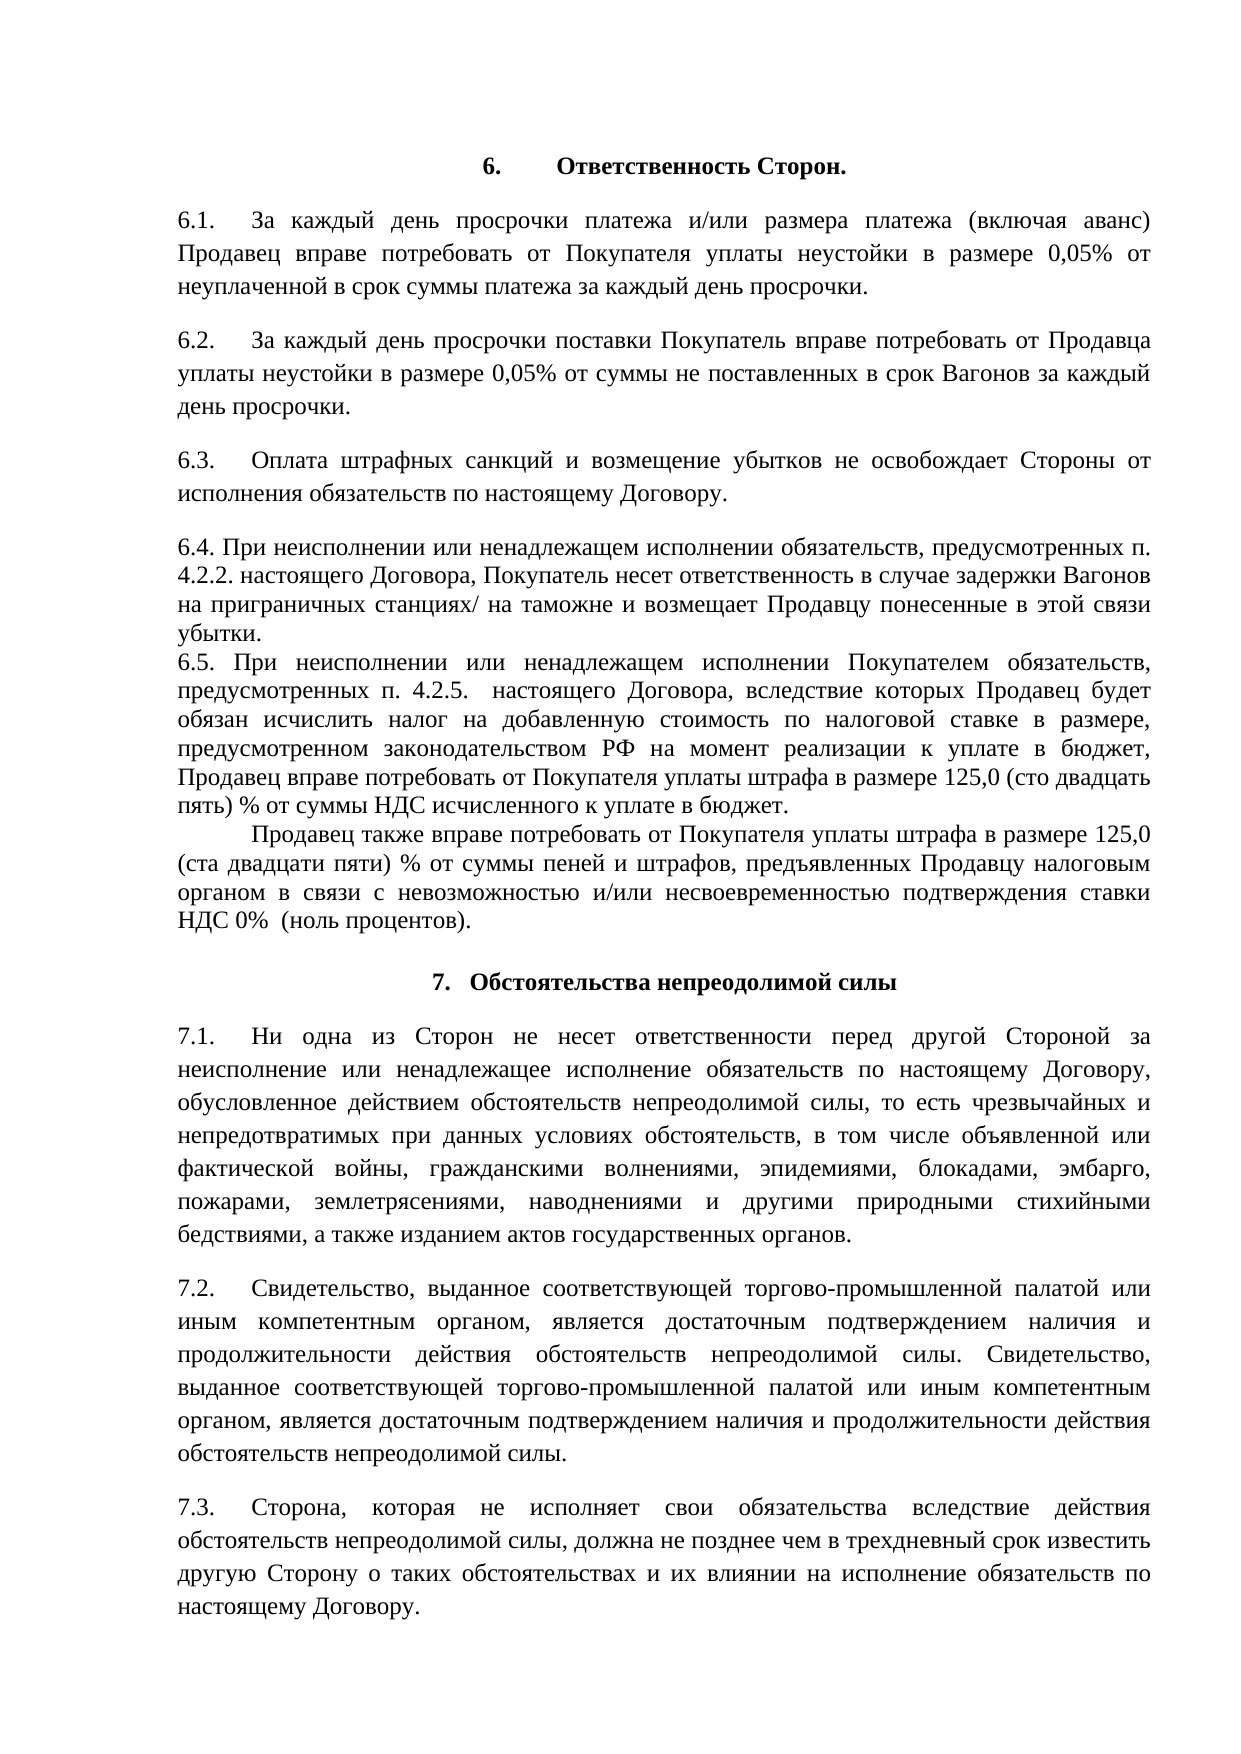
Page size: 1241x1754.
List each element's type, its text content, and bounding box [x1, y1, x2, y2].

text Продавец также вправе потребовать от Покупателя уплаты штрафа в размере 125,0 (ста двадцати пяти) % от суммы пеней и штрафов, предъявленных Продавцу налоговым органом в связи с невозможностью и/или несвоевременностью подтверждения ставки НДС 0% (ноль процентов). [177, 819, 1152, 934]
list Свидетельство, выданное соответствующей торгово-промышленной палатой или иным компетентным органом, является достаточным подтверждением наличия и продолжительности действия обстоятельств непреодолимой силы. Свидетельство, выданное соответствующей торгово-промышленной палатой или иным компетентным органом, является достаточным подтверждением наличия и продолжительности действия обстоятельств непреодолимой силы. [177, 1273, 1152, 1467]
text 6.4. При неисполнении или ненадлежащем исполнении обязательств, предусмотренных п. 4.2.2. настоящего Договора, Покупатель несет ответственность в случае задержки Вагонов на приграничных станциях/ на таможне и возмещает Продавцу понесенные в этой связи убытки. [177, 532, 1152, 647]
list Обстоятельства непреодолимой силы [177, 967, 1152, 996]
list За каждый день просрочки платежа и/или размера платежа (включая аванс) Продавец вправе потребовать от Покупателя уплаты неустойки в размере 0,05% от неуплаченной в срок суммы платежа за каждый день просрочки. [177, 205, 1152, 300]
list Ни одна из Сторон не несет ответственности перед другой Стороной за неисполнение или ненадлежащее исполнение обязательств по настоящему Договору, обусловленное действием обстоятельств непреодолимой силы, то есть чрезвычайных и непредотвратимых при данных условиях обстоятельств, в том числе объявленной или фактической войны, гражданскими волнениями, эпидемиями, блокадами, эмбарго, пожарами, землетрясениями, наводнениями и другими природными стихийными бедствиями, а также изданием актов государственных органов. [177, 1021, 1152, 1248]
list За каждый день просрочки поставки Покупатель вправе потребовать от Продавца уплаты неустойки в размере 0,05% от суммы не поставленных в срок Вагонов за каждый день просрочки. [177, 325, 1152, 420]
list Оплата штрафных санкций и возмещение убытков не освобождает Стороны от исполнения обязательств по настоящему Договору. [177, 445, 1152, 507]
list Сторона, которая не исполняет свои обязательства вследствие действия обстоятельств непреодолимой силы, должна не позднее чем в трехдневный срок известить другую Сторону о таких обстоятельствах и их влиянии на исполнение обязательств по настоящему Договору. [177, 1492, 1152, 1620]
text 6.5. При неисполнении или ненадлежащем исполнении Покупателем обязательств, предусмотренных п. 4.2.5. настоящего Договора, вследствие которых Продавец будет обязан исчислить налог на добавленную стоимость по налоговой ставке в размере, предусмотренном законодательством РФ на момент реализации к уплате в бюджет, Продавец вправе потребовать от Покупателя уплаты штрафа в размере 125,0 (сто двадцать пять) % от суммы НДС исчисленного к уплате в бюджет. [177, 647, 1152, 819]
list Ответственность Сторон. [177, 151, 1152, 180]
